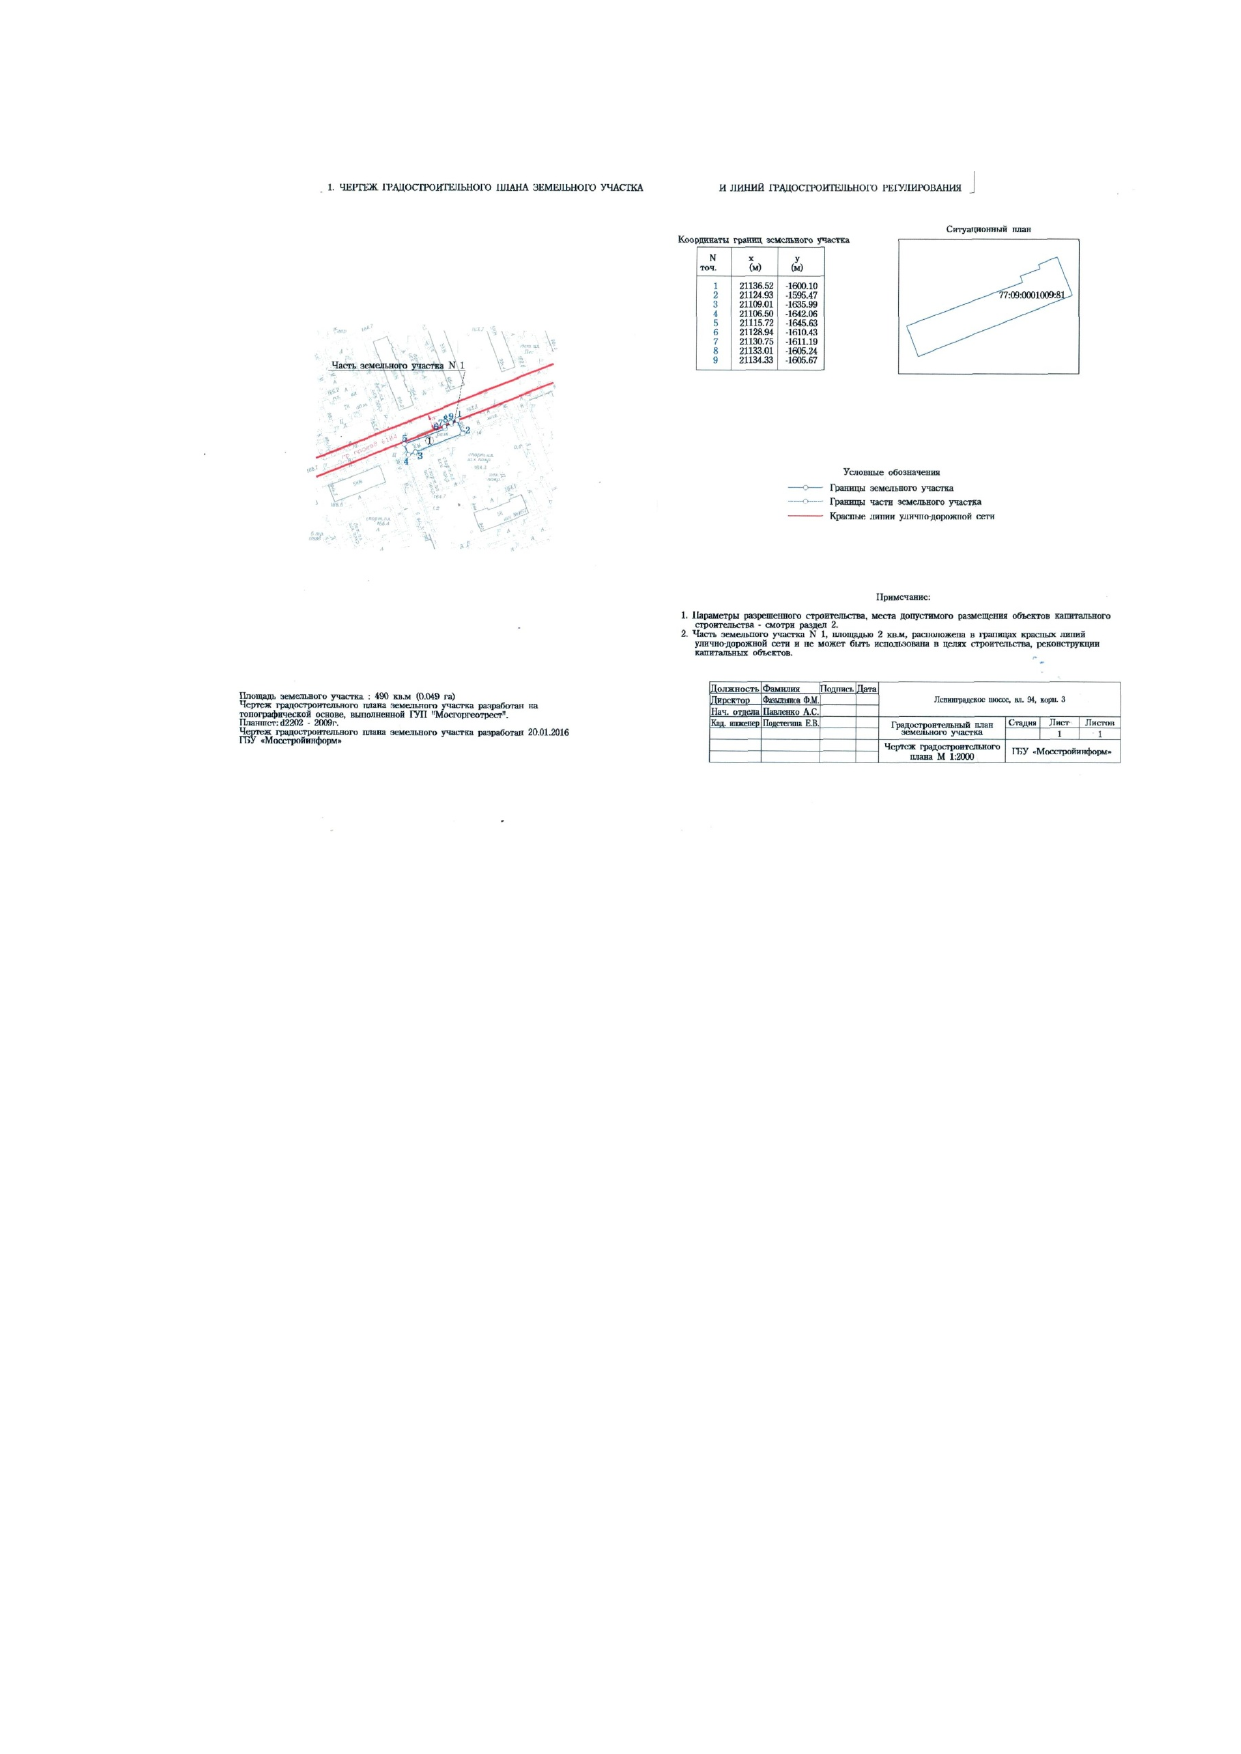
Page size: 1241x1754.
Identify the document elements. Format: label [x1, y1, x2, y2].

picture [177, 171, 1138, 840]
